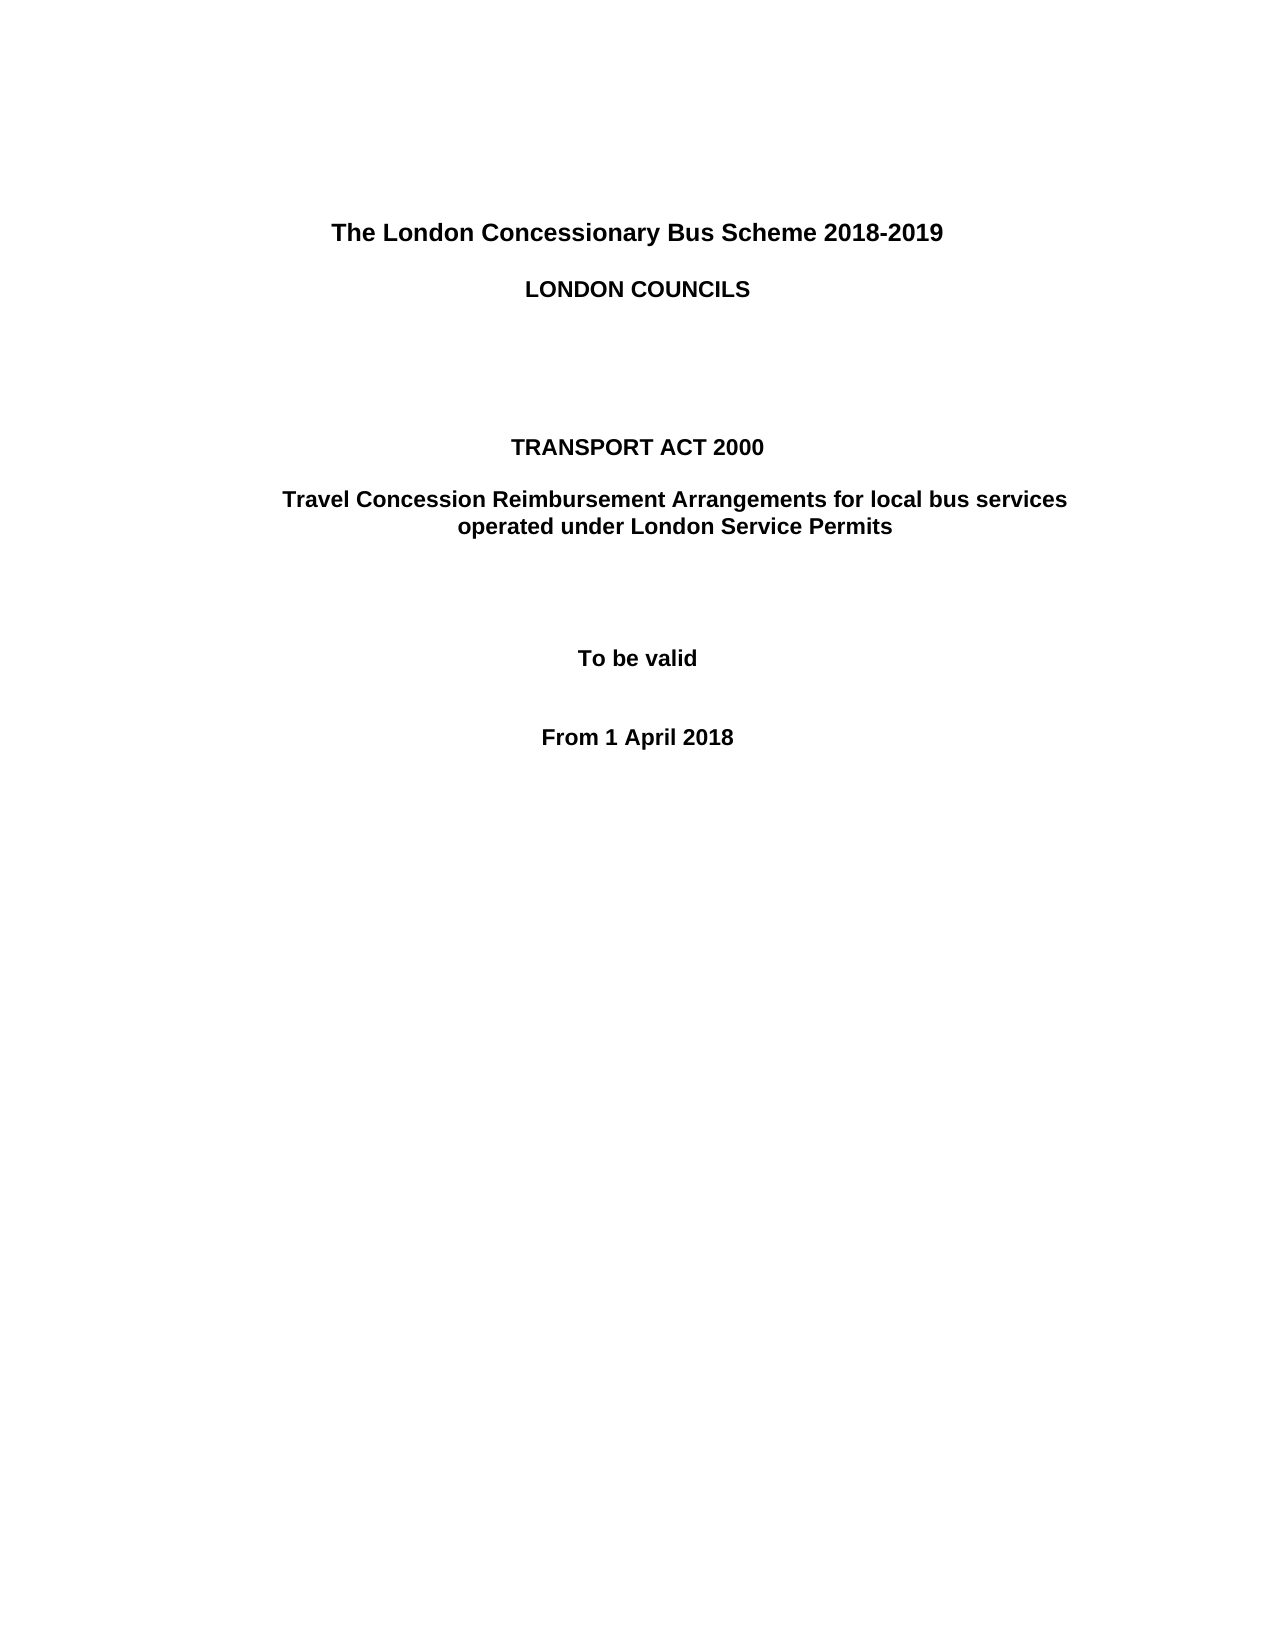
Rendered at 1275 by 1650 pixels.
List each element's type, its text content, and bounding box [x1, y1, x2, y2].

text Travel Concession Reimbursement Arrangements for local bus services operated under London Service Permits [262, 486, 1087, 539]
text From 1 April 2018 [187, 724, 1087, 750]
text The London Concessionary Bus Scheme 2018-2019 [187, 218, 1087, 247]
text LONDON COUNCILS [187, 276, 1087, 302]
text TRANSPORT ACT 2000 [187, 434, 1087, 460]
text To be valid [187, 644, 1087, 671]
